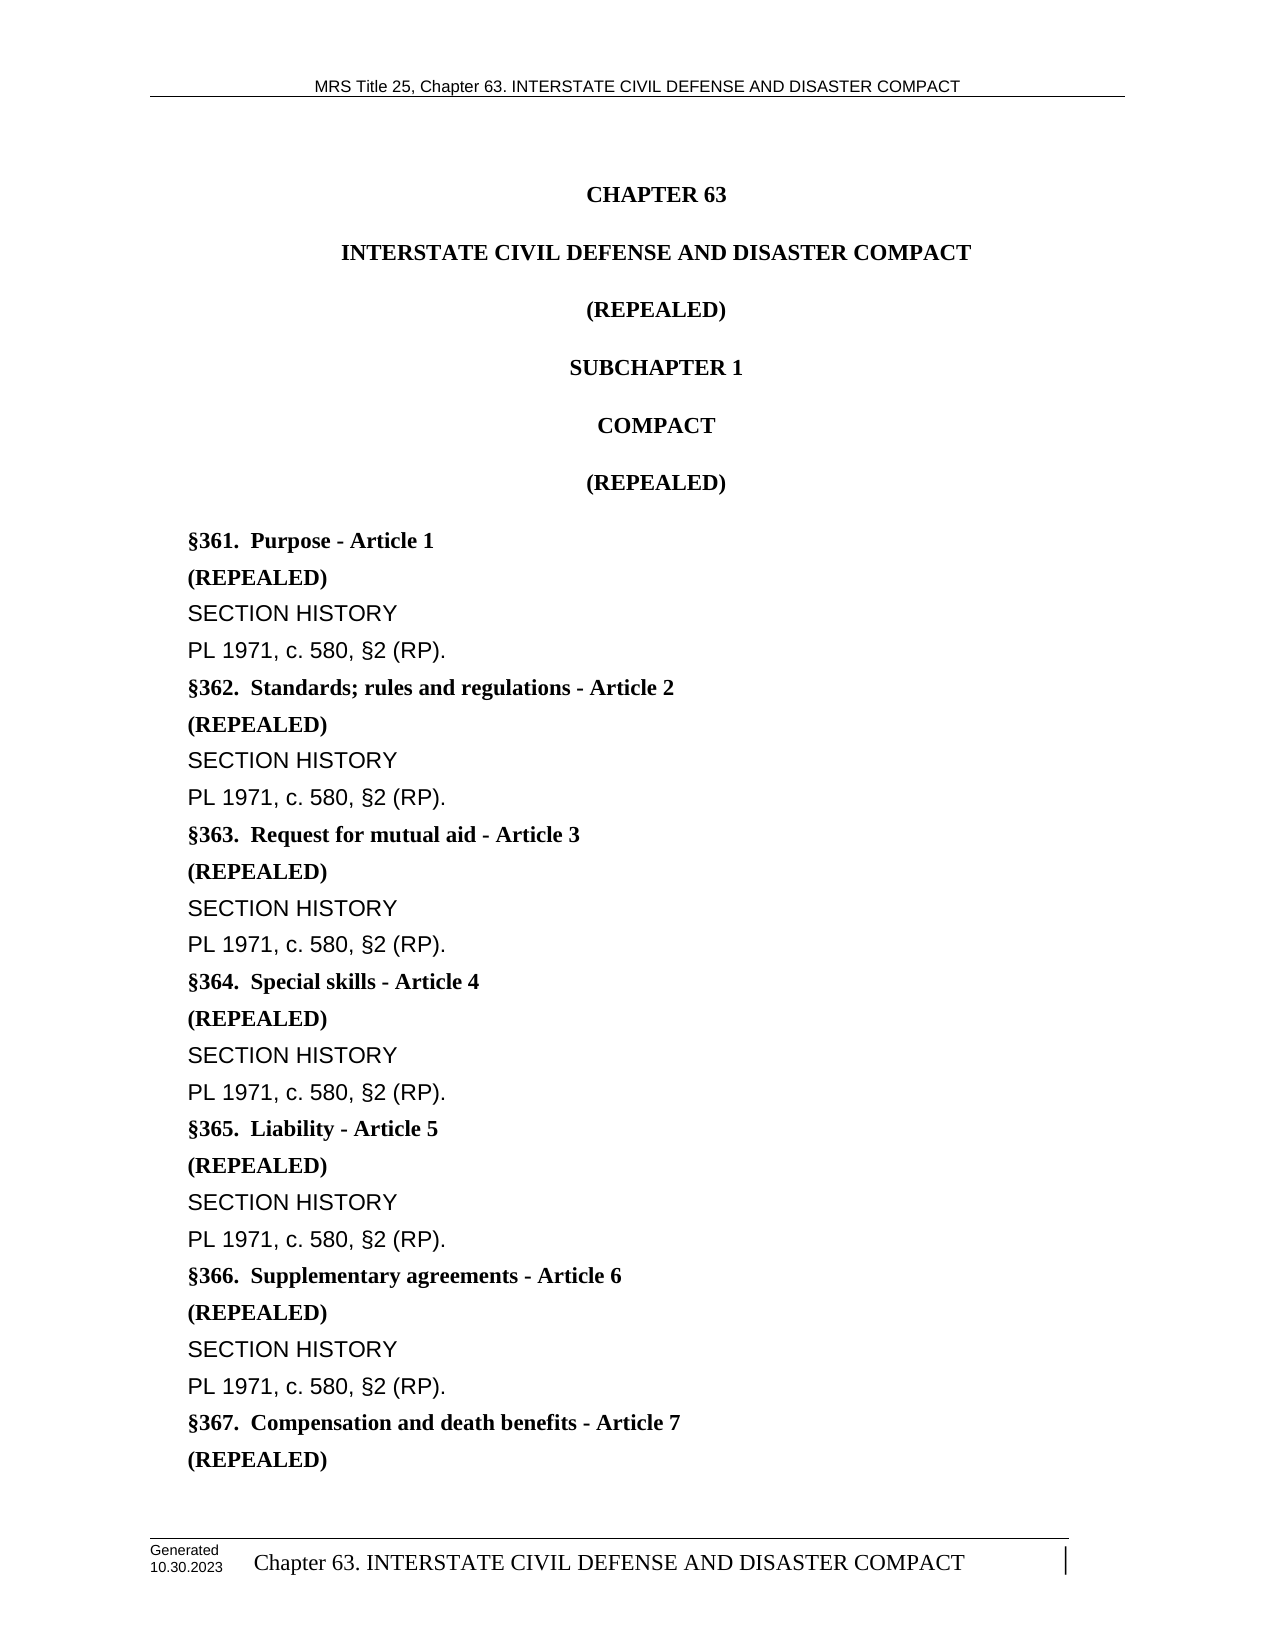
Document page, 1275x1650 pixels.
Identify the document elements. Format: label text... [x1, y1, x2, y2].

text SECTION HISTORY [187, 1336, 1125, 1362]
text §363. Request for mutual aid - Article 3 [187, 821, 1125, 847]
text §364. Special skills - Article 4 [187, 968, 1125, 994]
text §362. Standards; rules and regulations - Article 2 [187, 674, 1125, 700]
text PL 1971, c. 580, §2 (RP). [187, 1226, 1125, 1252]
text (REPEALED) [187, 858, 1125, 884]
text SUBCHAPTER 1 [187, 354, 1125, 380]
text PL 1971, c. 580, §2 (RP). [187, 1078, 1125, 1105]
text §366. Supplementary agreements - Article 6 [187, 1262, 1125, 1289]
text SECTION HISTORY [187, 1189, 1125, 1215]
text PL 1971, c. 580, §2 (RP). [187, 1373, 1125, 1399]
text (REPEALED) [187, 1446, 1125, 1472]
text PL 1971, c. 580, §2 (RP). [187, 931, 1125, 958]
text §361. Purpose - Article 1 [187, 527, 1125, 553]
text (REPEALED) [187, 1299, 1125, 1325]
text (REPEALED) [187, 469, 1125, 496]
text (REPEALED) [187, 1152, 1125, 1178]
text PL 1971, c. 580, §2 (RP). [187, 784, 1125, 811]
text CHAPTER 63 [187, 181, 1125, 208]
text SECTION HISTORY [187, 1042, 1125, 1068]
text SECTION HISTORY [187, 894, 1125, 921]
text INTERSTATE CIVIL DEFENSE AND DISASTER COMPACT [187, 239, 1125, 265]
text (REPEALED) [187, 564, 1125, 590]
text §365. Liability - Article 5 [187, 1115, 1125, 1142]
text SECTION HISTORY [187, 600, 1125, 627]
text COMPACT [187, 412, 1125, 438]
text (REPEALED) [187, 711, 1125, 737]
text (REPEALED) [187, 1005, 1125, 1031]
text SECTION HISTORY [187, 747, 1125, 774]
text §367. Compensation and death benefits - Article 7 [187, 1409, 1125, 1436]
text PL 1971, c. 580, §2 (RP). [187, 637, 1125, 663]
text (REPEALED) [187, 296, 1125, 323]
